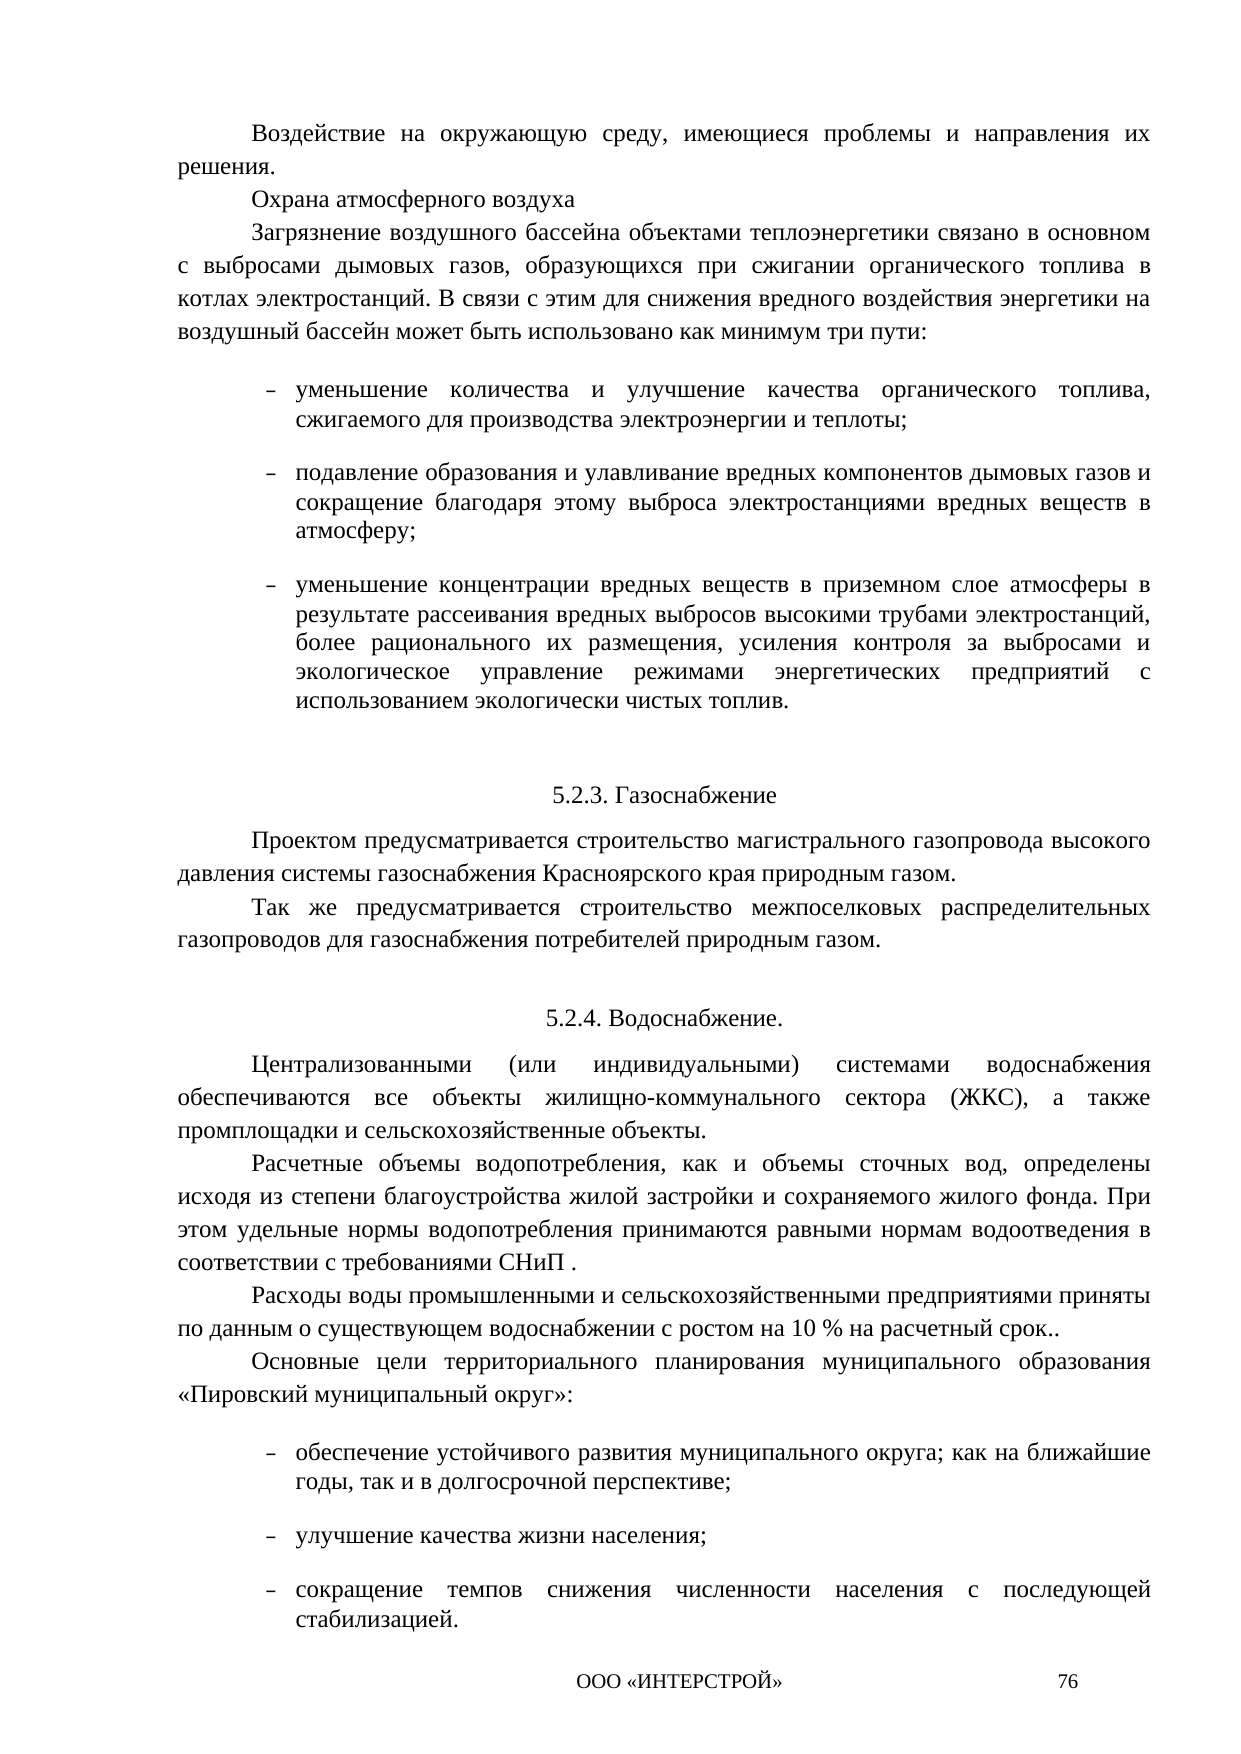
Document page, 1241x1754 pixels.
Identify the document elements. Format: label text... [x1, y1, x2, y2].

text Так же предусматривается строительство межпоселковых распределительных газопроводов для газоснабжения потребителей природным газом. [177, 892, 1152, 953]
text 5.2.4. Водоснабжение. [177, 1003, 1152, 1032]
text улучшение качества жизни населения; [266, 1516, 1152, 1549]
text Проектом предусматривается строительство магистрального газопровода высокого давления системы газоснабжения Красноярского края природным газом. [177, 826, 1152, 887]
text Основные цели территориального планирования муниципального образования «Пировский муниципальный округ»: [177, 1346, 1152, 1408]
text 5.2.3. Газоснабжение [177, 780, 1152, 809]
text Охрана атмосферного воздуха [177, 184, 1152, 213]
text уменьшение количества и улучшение качества органического топлива, сжигаемого для производства электроэнергии и теплоты; [266, 370, 1152, 432]
text Расходы воды промышленными и сельскохозяйственными предприятиями приняты по данным о существующем водоснабжении с ростом на 10 % на расчетный срок.. [177, 1280, 1152, 1342]
text сокращение темпов снижения численности населения с последующей стабилизацией. [266, 1570, 1152, 1632]
text обеспечение устойчивого развития муниципального округа; как на ближайшие годы, так и в долгосрочной перспективе; [266, 1433, 1152, 1495]
text Централизованными (или индивидуальными) системами водоснабжения обеспечиваются все объекты жилищно-коммунального сектора (ЖКС), а также промплощадки и сельскохозяйственные объекты. [177, 1049, 1152, 1143]
text уменьшение концентрации вредных веществ в приземном слое атмосферы в результате рассеивания вредных выбросов высокими трубами электростанций, более рационального их размещения, усиления контроля за выбросами и экологическое управление режимами энергетических предприятий с использованием экологически чистых топлив. [266, 565, 1152, 714]
text Загрязнение воздушного бассейна объектами теплоэнергетики связано в основном с выбросами дымовых газов, образующихся при сжигании органического топлива в котлах электростанций. В связи с этим для снижения вредного воздействия энергетики на воздушный бассейн может быть использовано как минимум три пути: [177, 217, 1152, 345]
text Расчетные объемы водопотребления, как и объемы сточных вод, определены исходя из степени благоустройства жилой застройки и сохраняемого жилого фонда. При этом удельные нормы водопотребления принимаются равными нормам водоотведения в соответствии с требованиями СНиП . [177, 1148, 1152, 1276]
text Воздействие на окружающую среду, имеющиеся проблемы и направления их решения. [177, 118, 1152, 180]
text подавление образования и улавливание вредных компонентов дымовых газов и сокращение благодаря этому выброса электростанциями вредных веществ в атмосферу; [266, 453, 1152, 544]
